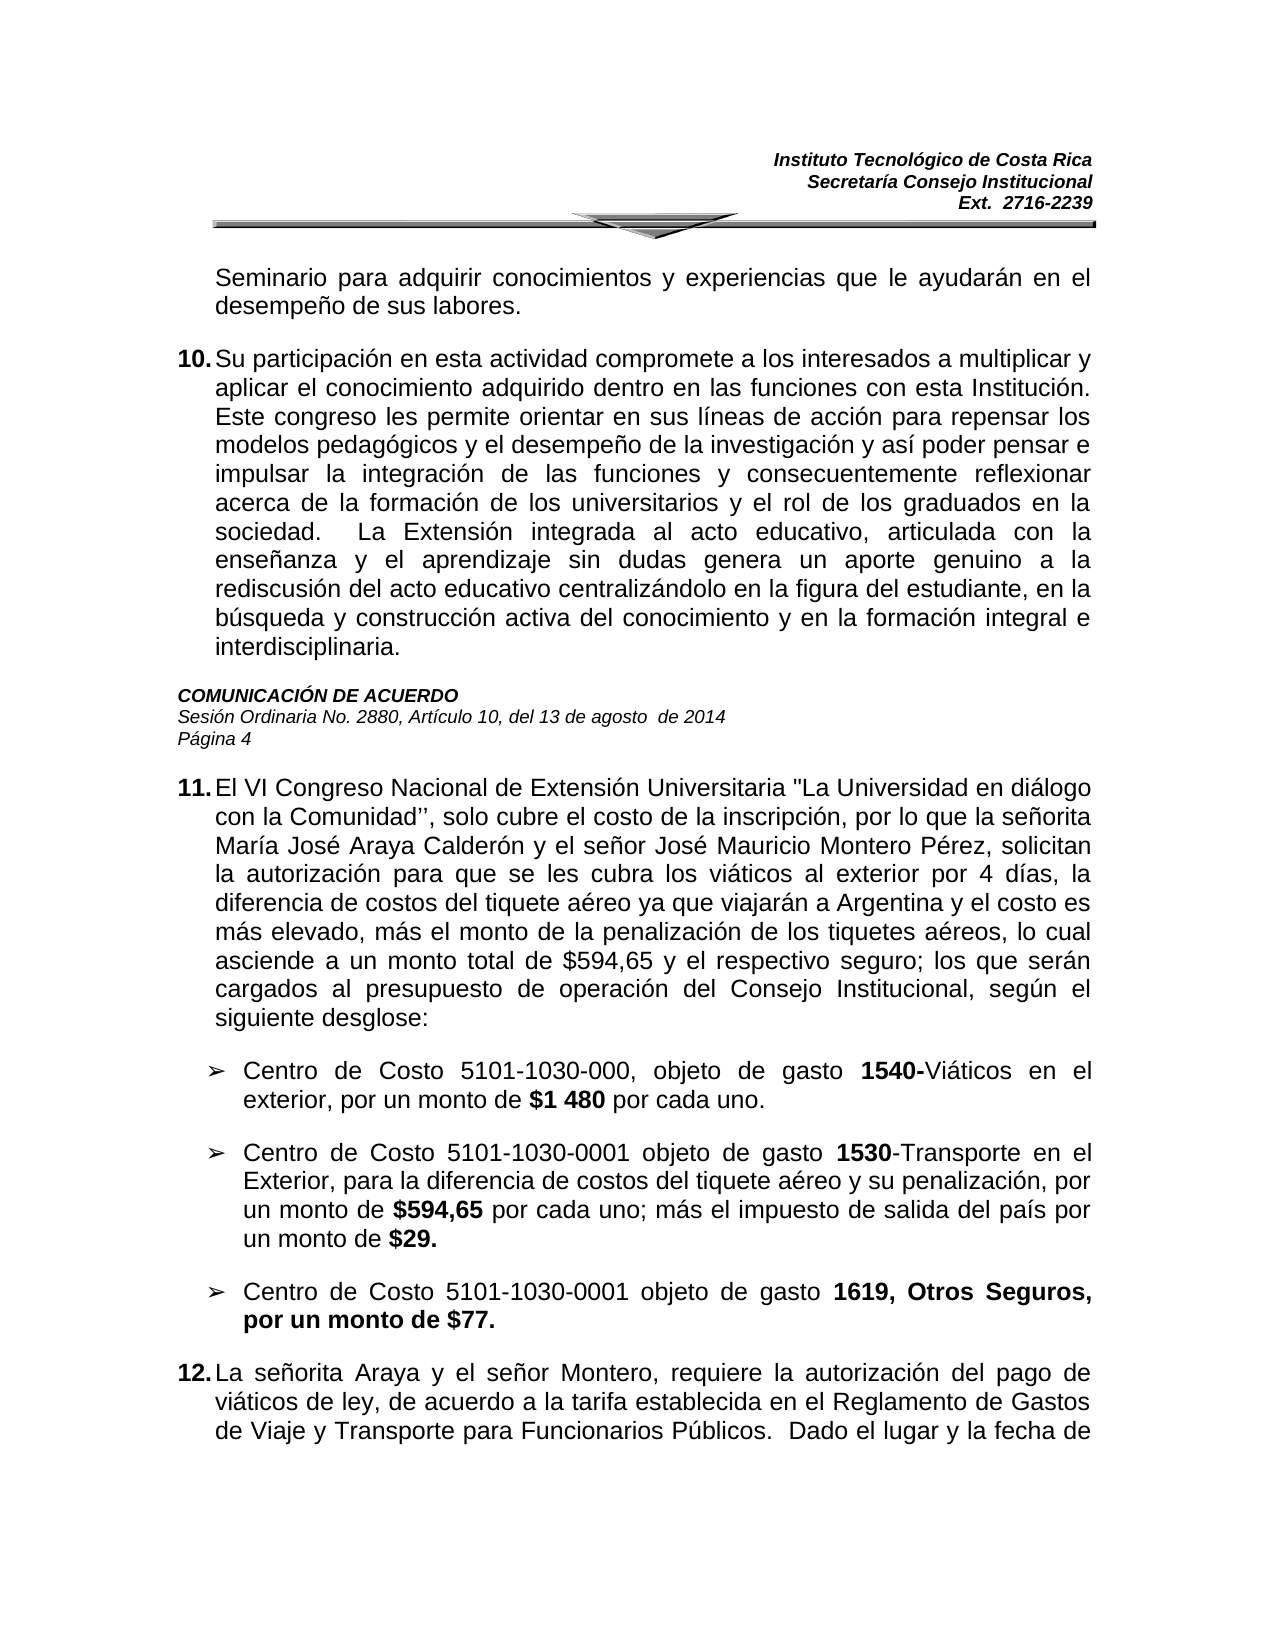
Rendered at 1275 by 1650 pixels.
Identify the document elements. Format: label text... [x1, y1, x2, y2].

text Sesión Ordinaria No. 2880, Artículo 10, del 13 de agosto de 2014 [177, 706, 1032, 728]
picture [212, 213, 1097, 239]
list Centro de Costo 5101-1030-0001 objeto de gasto 1619, Otros Seguros, por un monto de $77. [205, 1277, 1092, 1334]
list Su participación en esta actividad compromete a los interesados a multiplicar y aplicar el conocimiento adquirido dentro en las funciones con esta Institución. Este congreso les permite orientar en sus líneas de acción para repensar los modelos pedagógicos y el desempeño de la investigación y así poder pensar e impulsar la integración de las funciones y consecuentemente reflexionar acerca de la formación de los universitarios y el rol de los graduados en la sociedad. La Extensión integrada al acto educativo, articulada con la enseñanza y el aprendizaje sin dudas genera un aporte genuino a la rediscusión del acto educativo centralizándolo en la figura del estudiante, en la búsqueda y construcción activa del conocimiento y en la formación integral e interdisciplinaria. [177, 344, 1092, 660]
list Centro de Costo 5101-1030-0001 objeto de gasto 1530-Transporte en el Exterior, para la diferencia de costos del tiquete aéreo y su penalización, por un monto de $594,65 por cada uno; más el impuesto de salida del país por un monto de $29. [205, 1138, 1092, 1253]
list El VI Congreso Nacional de Extensión Universitaria "La Universidad en diálogo con la Comunidad’’, solo cubre el costo de la inscripción, por lo que la señorita María José Araya Calderón y el señor José Mauricio Montero Pérez, solicitan la autorización para que se les cubra los viáticos al exterior por 4 días, la diferencia de costos del tiquete aéreo ya que viajarán a Argentina y el costo es más elevado, más el monto de la penalización de los tiquetes aéreos, lo cual asciende a un monto total de $594,65 y el respectivo seguro; los que serán cargados al presupuesto de operación del Consejo Institucional, según el siguiente desglose: [177, 773, 1092, 1032]
text Página 4 [177, 728, 1092, 749]
list Centro de Costo 5101-1030-000, objeto de gasto 1540-Viáticos en el exterior, por un monto de $1 480 por cada uno. [205, 1056, 1092, 1113]
text COMUNICACIÓN DE ACUERDO [177, 684, 1097, 706]
